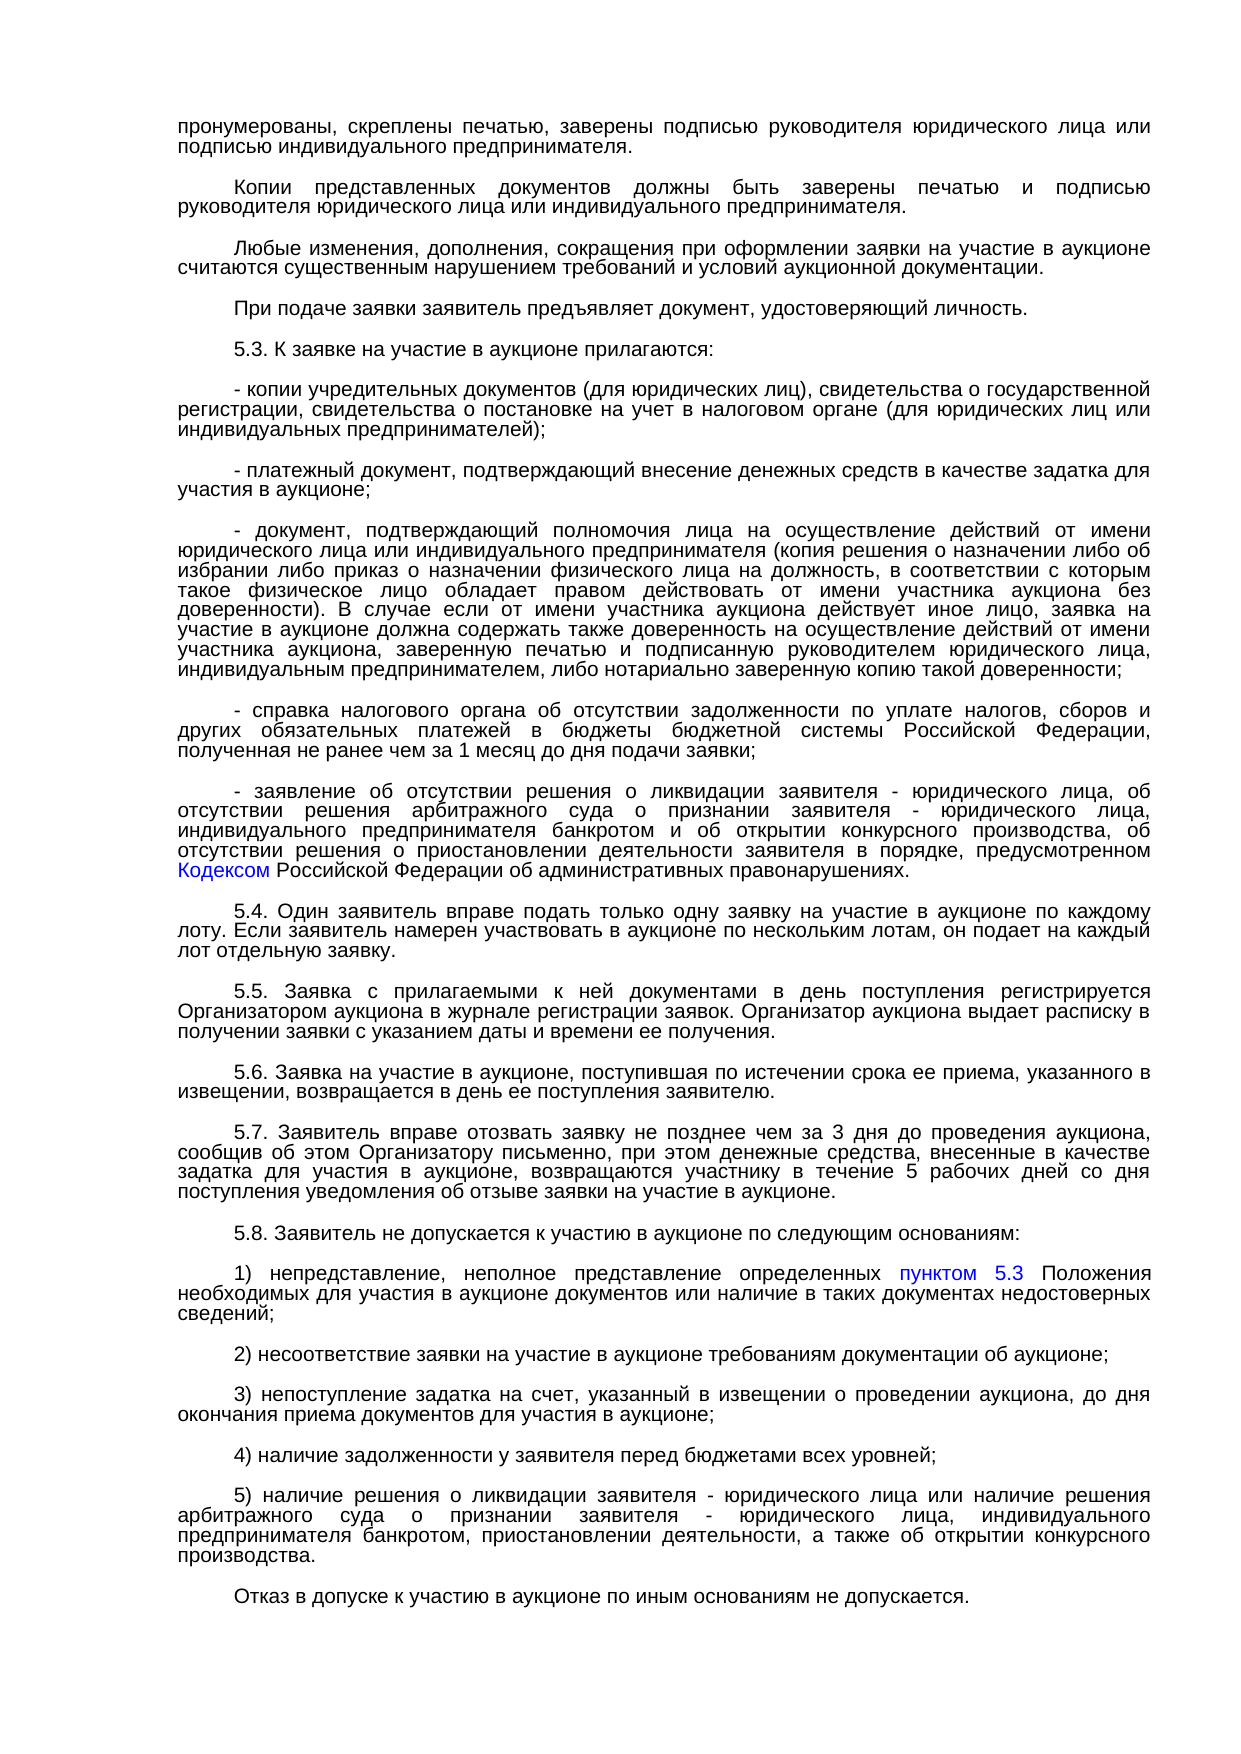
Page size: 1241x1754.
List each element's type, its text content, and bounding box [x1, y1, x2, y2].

text 5.5. Заявка с прилагаемыми к ней документами в день поступления регистрируется Организатором аукциона в журнале регистрации заявок. Организатор аукциона выдает расписку в получении заявки с указанием даты и времени ее получения. [177, 983, 1152, 1042]
text 5) наличие решения о ликвидации заявителя - юридического лица или наличие решения арбитражного суда о признании заявителя - юридического лица, индивидуального предпринимателя банкротом, приостановлении деятельности, а также об открытии конкурсного производства. [177, 1487, 1152, 1566]
text 5.6. Заявка на участие в аукционе, поступившая по истечении срока ее приема, указанного в извещении, возвращается в день ее поступления заявителю. [177, 1063, 1152, 1103]
text 2) несоответствие заявки на участие в аукционе требованиям документации об аукционе; [177, 1345, 1152, 1365]
text 5.8. Заявитель не допускается к участию в аукционе по следующим основаниям: [177, 1224, 1152, 1244]
text - платежный документ, подтверждающий внесение денежных средств в качестве задатка для участия в аукционе; [177, 461, 1152, 501]
text 3) непоступление задатка на счет, указанный в извещении о проведении аукциона, до дня окончания приема документов для участия в аукционе; [177, 1386, 1152, 1425]
text 4) наличие задолженности у заявителя перед бюджетами всех уровней; [177, 1446, 1152, 1466]
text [177, 118, 1152, 158]
text 1) непредставление, неполное представление определенных пунктом 5.3 Положения необходимых для участия в аукционе документов или наличие в таких документах недостоверных сведений; [177, 1265, 1152, 1324]
text - документ, подтверждающий полномочия лица на осуществление действий от имени юридического лица или индивидуального предпринимателя (копия решения о назначении либо об избрании либо приказ о назначении физического лица на должность, в соответствии с которым такое физическое лицо обладает правом действовать от имени участника аукциона без доверенности). В случае если от имени участника аукциона действует иное лицо, заявка на участие в аукционе должна содержать также доверенность на осуществление действий от имени участника аукциона, заверенную печатью и подписанную руководителем юридического лица, индивидуальным предпринимателем, либо нотариально заверенную копию такой доверенности; [177, 522, 1152, 681]
text Отказ в допуске к участию в аукционе по иным основаниям не допускается. [177, 1587, 1152, 1607]
text 5.7. Заявитель вправе отозвать заявку не позднее чем за 3 дня до проведения аукциона, сообщив об этом Организатору письменно, при этом денежные средства, внесенные в качестве задатка для участия в аукционе, возвращаются участнику в течение 5 рабочих дней со дня поступления уведомления об отзыве заявки на участие в аукционе. [177, 1124, 1152, 1203]
text Копии представленных документов должны быть заверены печатью и подписью руководителя юридического лица или индивидуального предпринимателя. [177, 179, 1152, 218]
text - копии учредительных документов (для юридических лиц), свидетельства о государственной регистрации, свидетельства о постановке на учет в налоговом органе (для юридических лиц или индивидуальных предпринимателей); [177, 381, 1152, 441]
text - справка налогового органа об отсутствии задолженности по уплате налогов, сборов и других обязательных платежей в бюджеты бюджетной системы Российской Федерации, полученная не ранее чем за 1 месяц до дня подачи заявки; [177, 702, 1152, 761]
text - заявление об отсутствии решения о ликвидации заявителя - юридического лица, об отсутствии решения арбитражного суда о признании заявителя - юридического лица, индивидуального предпринимателя банкротом и об открытии конкурсного производства, об отсутствии решения о приостановлении деятельности заявителя в порядке, предусмотренном Кодексом Российской Федерации об административных правонарушениях. [177, 782, 1152, 882]
text 5.3. К заявке на участие в аукционе прилагаются: [177, 340, 1152, 360]
text При подаче заявки заявитель предъявляет документ, удостоверяющий личность. [177, 300, 1152, 319]
text Любые изменения, дополнения, сокращения при оформлении заявки на участие в аукционе считаются существенным нарушением требований и условий аукционной документации. [177, 239, 1152, 279]
text 5.4. Один заявитель вправе подать только одну заявку на участие в аукционе по каждому лоту. Если заявитель намерен участвовать в аукционе по нескольким лотам, он подает на каждый лот отдельную заявку. [177, 902, 1152, 962]
